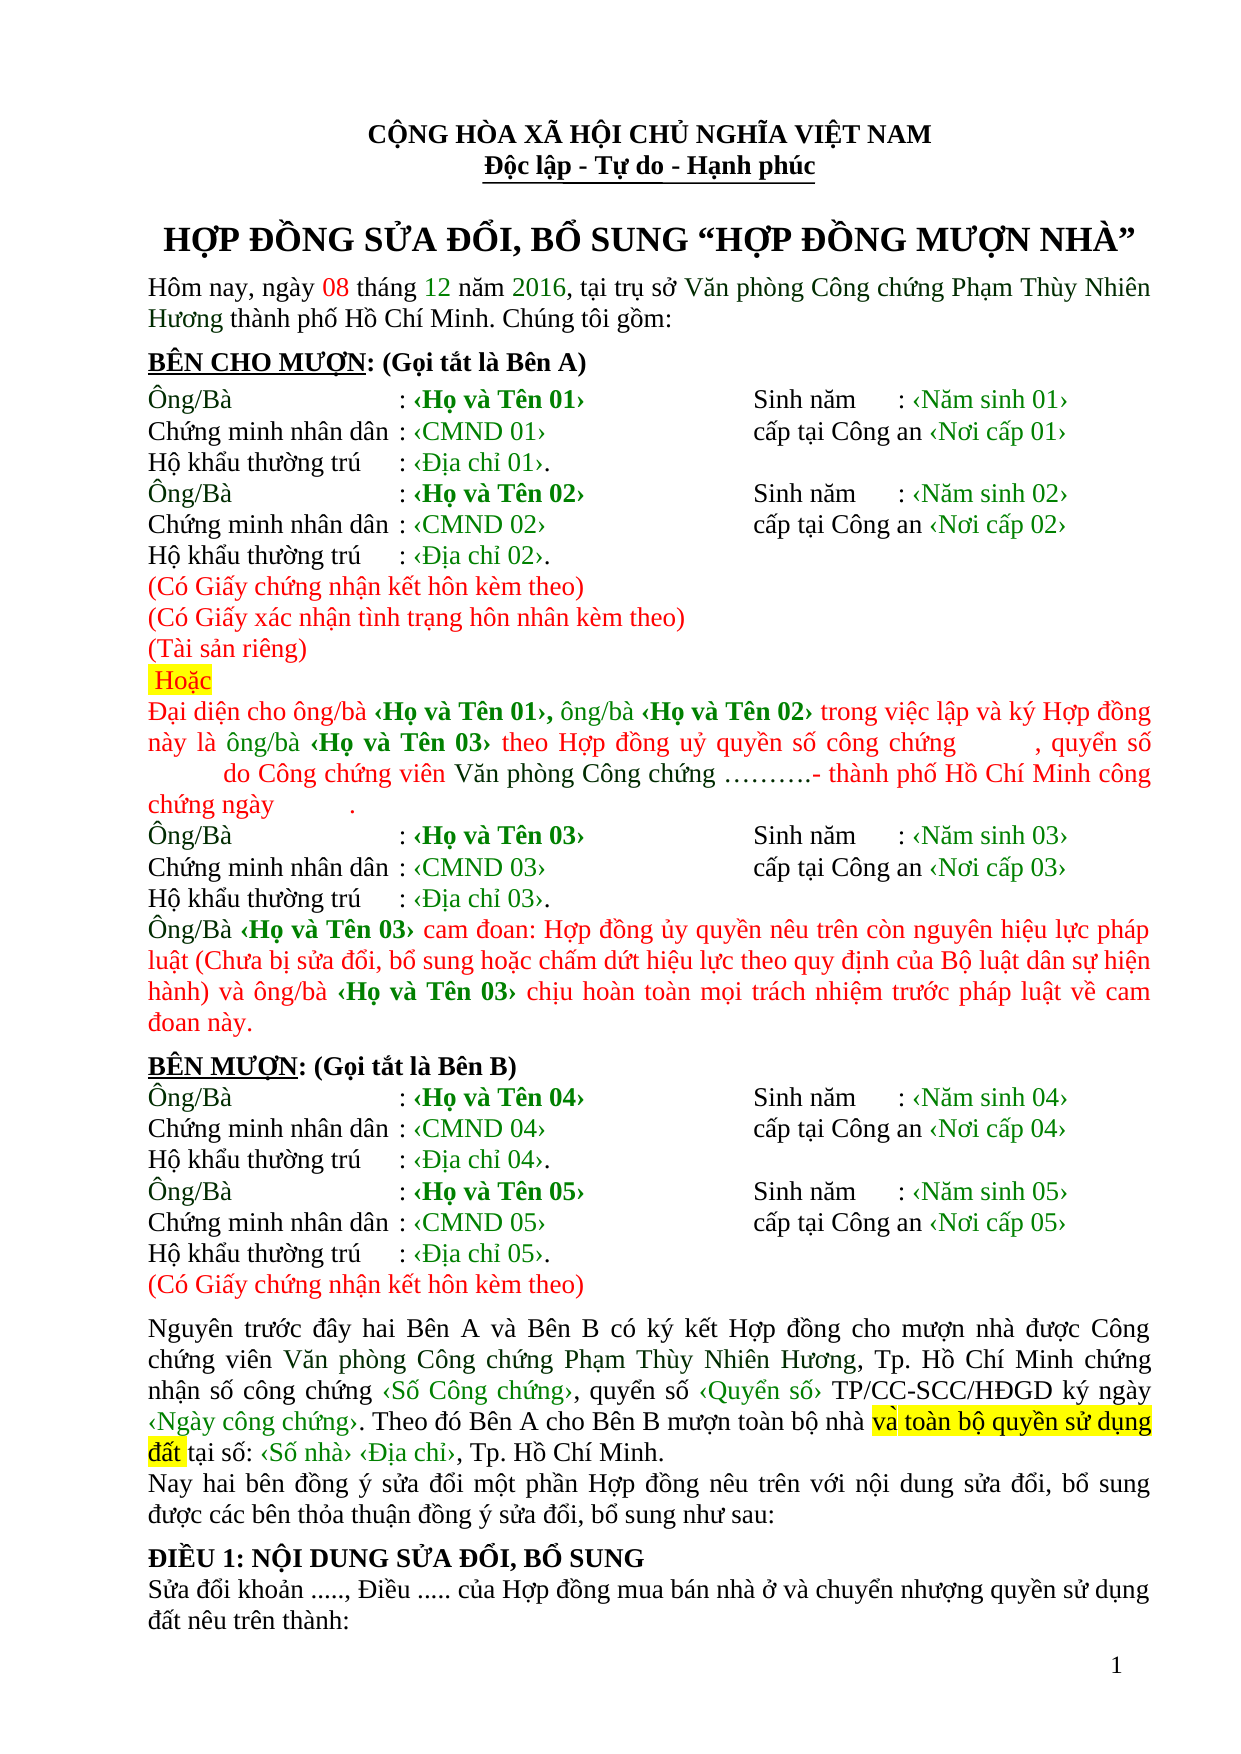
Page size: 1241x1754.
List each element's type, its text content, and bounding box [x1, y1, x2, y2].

text CỘNG HÒA XÃ HỘI CHỦ NGHĨA VIỆT NAM [148, 118, 1152, 149]
text BÊN CHO MƯỢN: (Gọi tắt là Bên A) [148, 346, 1152, 377]
text Nguyên trước đây hai Bên A và Bên B có ký kết Hợp đồng cho mượn nhà được Công chứng viên , Tp. Hồ Chí Minh chứng nhận số công chứng , quyển số TP/CC-SCC/HĐGD ký ngày . Theo đó Bên A cho Bên B mượn toàn bộ nhà và toàn bộ quyền sử dụng đất tại số: , Tp. Hồ Chí Minh. [148, 1312, 1152, 1467]
text HỢP ÐỒNG SỬA ĐỔI, BỔ SUNG “HỢP ÐỒNG MƯỢN NHÀ” [148, 218, 1152, 259]
text Sửa đổi khoản ....., Điều ..... của Hợp đồng mua bán nhà ở và chuyển nhượng quyền sử dụng đất nêu trên thành: [148, 1573, 1152, 1636]
text ĐIỀU 1: NỘI DUNG SỬA ĐỔI, BỔ SUNG [148, 1542, 1152, 1573]
text BÊN MƯỢN: (Gọi tắt là Bên B) [148, 1050, 1152, 1081]
text Hôm nay, ngày tháng năm , tại trụ sở thành phố Hồ Chí Minh. Chúng tôi gồm: [148, 271, 1152, 333]
text Nay hai bên đồng ý sửa đổi một phần Hợp đồng nêu trên với nội dung sửa đổi, bổ sung được các bên thỏa thuận đồng ý sửa đổi, bổ sung như sau: [148, 1467, 1151, 1530]
text Độc lập - Tự do - Hạnh phúc [148, 149, 1152, 180]
